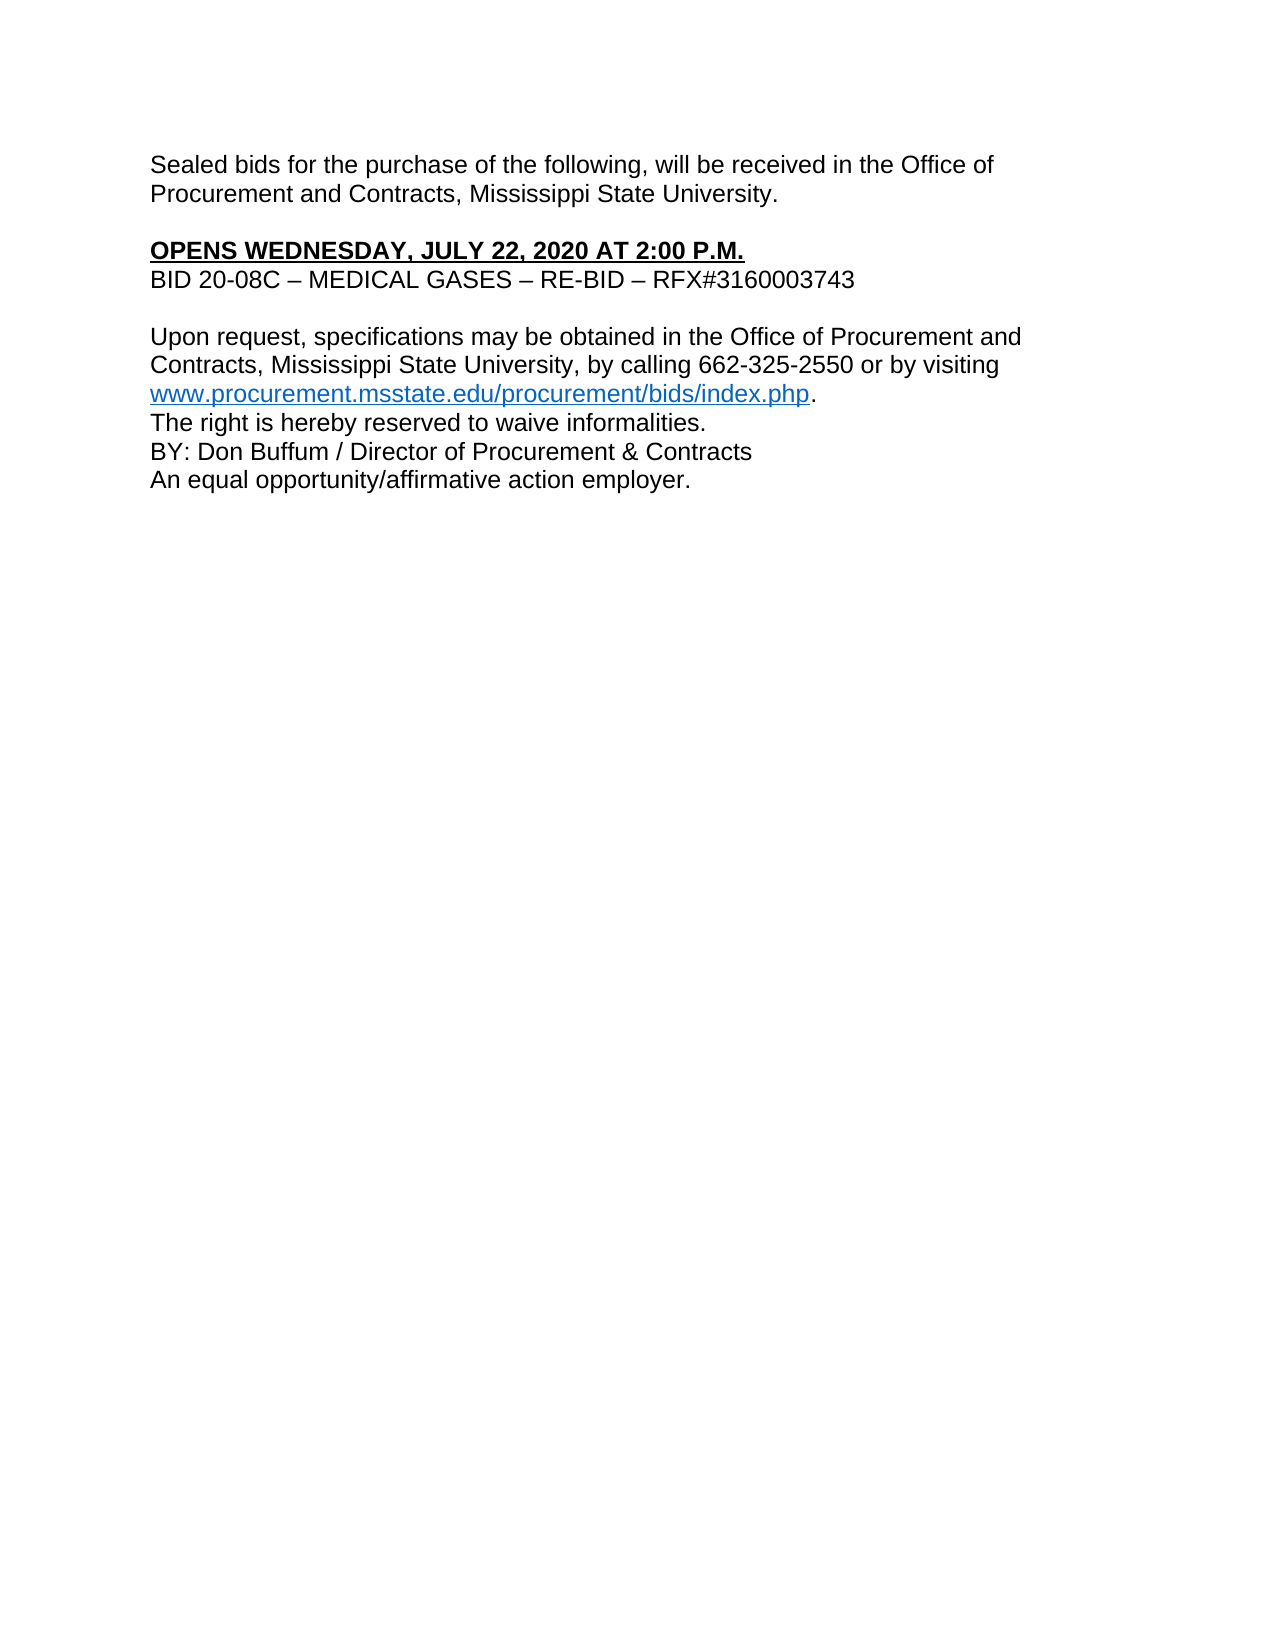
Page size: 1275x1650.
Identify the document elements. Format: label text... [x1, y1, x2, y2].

text Sealed bids for the purchase of the following, will be received in the Office of Procurement and Contracts, Mississippi State University. [150, 150, 1125, 207]
text Upon request, specifications may be obtained in the Office of Procurement and Contracts, Mississippi State University, by calling 662-325-2550 or by visiting [150, 322, 1125, 379]
text BID 20-08C – MEDICAL GASES – RE-BID – RFX#3160003743 [150, 265, 1125, 294]
text BY: Don Buffum / Director of Procurement & Contracts An equal opportunity/affirmative action employer. [150, 437, 1125, 494]
text www.procurement.msstate.edu/procurement/bids/index.php. The right is hereby reserved to waive informalities. [150, 379, 1125, 437]
text OPENS WEDNESDAY, JULY 22, 2020 AT 2:00 P.M. [150, 236, 1125, 265]
